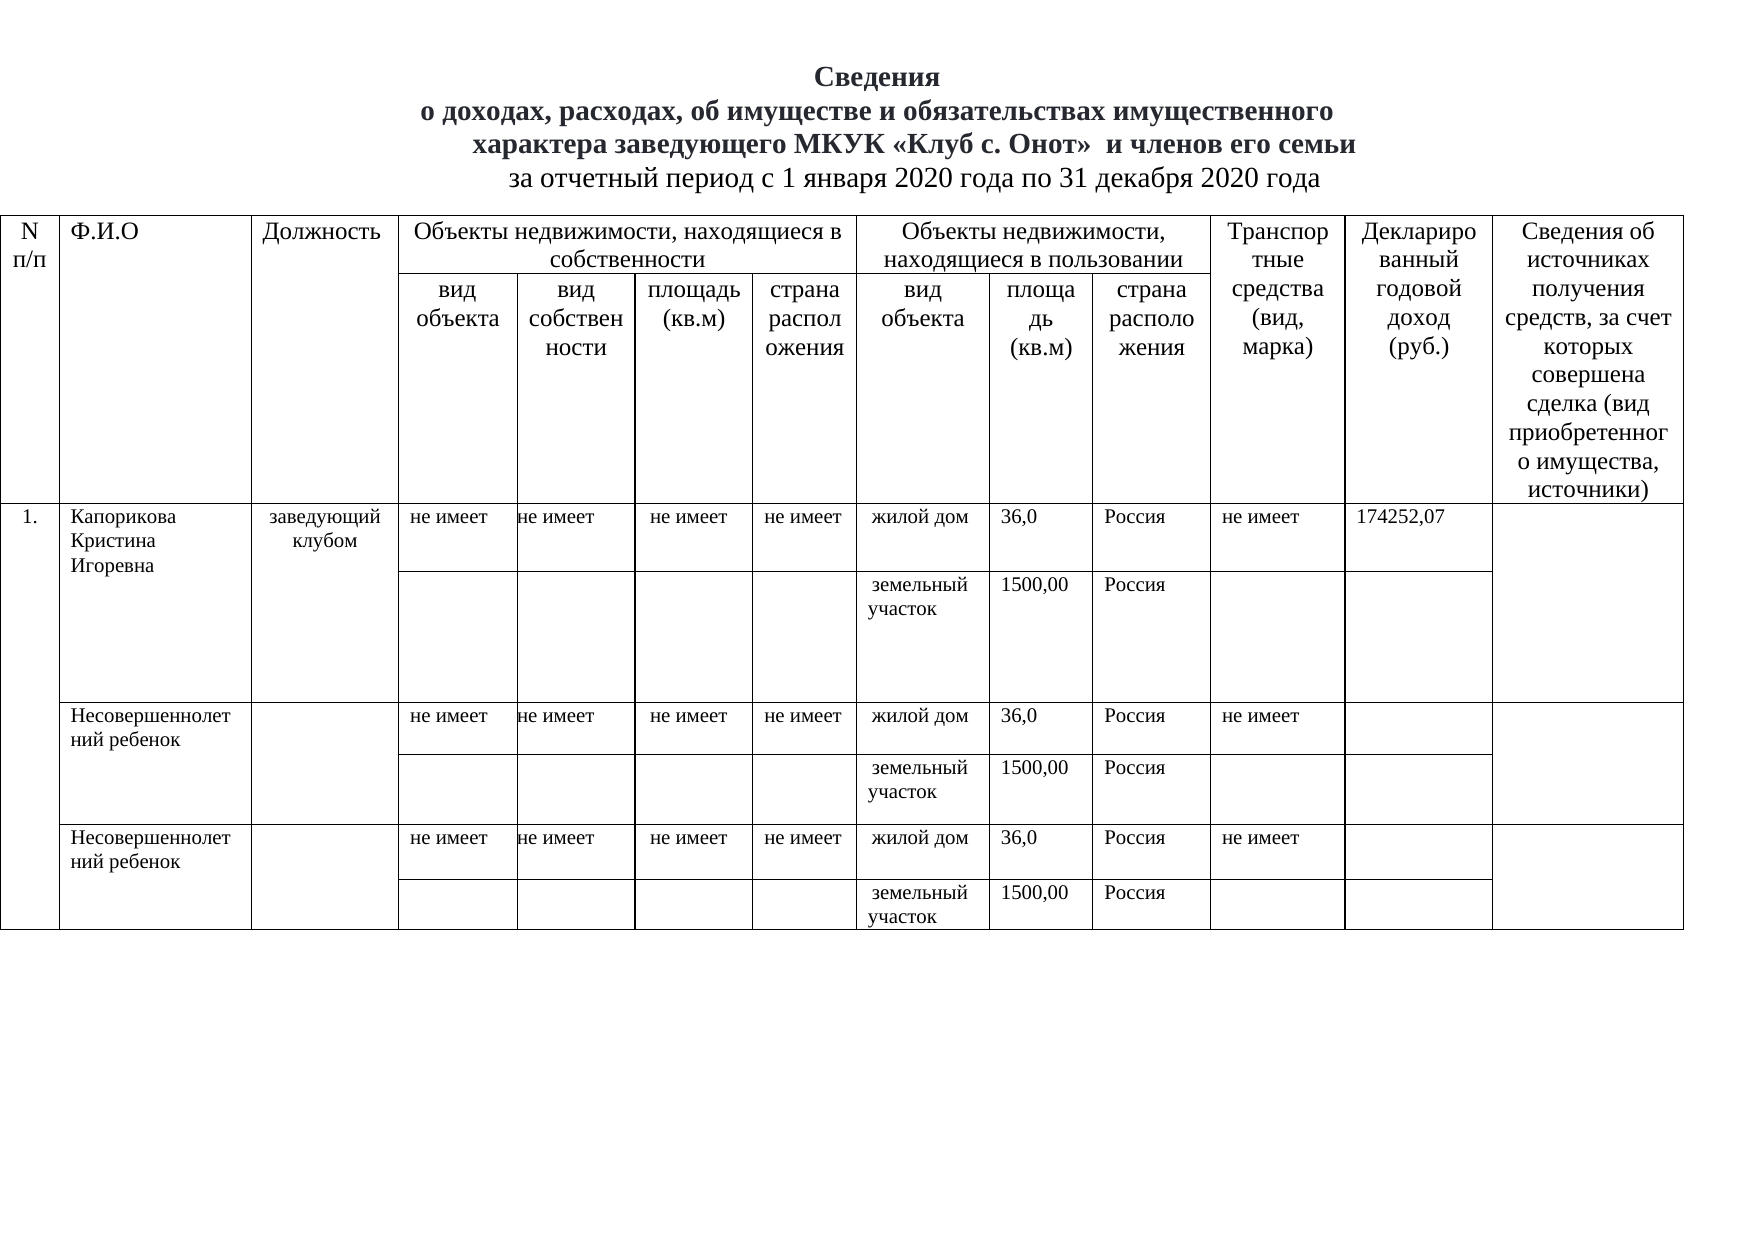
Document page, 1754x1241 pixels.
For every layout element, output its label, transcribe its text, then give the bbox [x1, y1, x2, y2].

table_cell страна расположения [753, 274, 856, 503]
table_cell жилой дом [857, 504, 989, 571]
table_cell не имеет [636, 825, 752, 879]
table_cell 1500,00 [990, 755, 1092, 824]
table_cell Россия [1093, 504, 1210, 571]
table_cell Россия [1093, 572, 1210, 702]
table_cell 36,0 [990, 825, 1092, 879]
table_cell не имеет [1211, 703, 1344, 753]
table_cell не имеет [753, 825, 856, 879]
table_cell вид объекта [399, 274, 517, 503]
table_cell не имеет [399, 825, 517, 879]
table_cell земельный участок [857, 572, 989, 702]
table_cell 36,0 [990, 504, 1092, 571]
table_cell 174252,07 [1346, 504, 1492, 571]
table_cell [399, 755, 517, 824]
table_cell [1211, 755, 1344, 824]
table_header Декларированный годовой доход (руб.) [1346, 216, 1492, 503]
table_cell [1346, 755, 1492, 824]
table_cell [1211, 572, 1344, 702]
table_cell жилой дом [857, 825, 989, 879]
table_cell [518, 880, 634, 928]
table_cell вид объекта [857, 274, 989, 503]
table_cell 1500,00 [990, 880, 1092, 928]
table_cell [252, 703, 398, 824]
table_cell [399, 572, 517, 702]
table_header Ф.И.О [60, 216, 251, 503]
table_cell земельный участок [857, 880, 989, 928]
table_cell площадь (кв.м) [990, 274, 1092, 503]
text Сведения [59, 59, 1695, 93]
table_cell Несовершеннолетний ребенок [60, 825, 251, 928]
table_cell [1493, 825, 1683, 928]
table_cell [753, 880, 856, 928]
table_cell [1346, 572, 1492, 702]
table_header Объекты недвижимости, находящиеся в пользовании [857, 216, 1210, 273]
table_cell Несовершеннолетний ребенок [60, 703, 251, 824]
table_cell [636, 755, 752, 824]
table_cell [636, 572, 752, 702]
table_cell не имеет [399, 504, 517, 571]
table_cell [636, 880, 752, 928]
table_cell [753, 572, 856, 702]
table_cell 1500,00 [990, 572, 1092, 702]
table_cell не имеет [636, 504, 752, 571]
table_cell [1493, 703, 1683, 824]
table_header N п/п [1, 216, 59, 503]
table_cell [1346, 703, 1492, 753]
table_cell [252, 825, 398, 928]
table_header Сведения об источниках получения средств, за счет которых совершена сделка (вид приобретенного имущества, источники) [1493, 216, 1683, 503]
text о доходах, расходах, об имуществе и обязательствах имущественного [59, 93, 1695, 126]
table_header Должность [252, 216, 398, 503]
table_cell Россия [1093, 755, 1210, 824]
table_cell не имеет [1211, 504, 1344, 571]
table_cell не имеет [518, 703, 634, 753]
table_cell [1493, 504, 1683, 702]
table_cell вид собственности [518, 274, 634, 503]
table_cell [518, 755, 634, 824]
table_cell не имеет [1211, 825, 1344, 879]
table_cell страна расположения [1093, 274, 1210, 503]
text за отчетный период с 1 января 2020 года по 31 декабря 2020 года [59, 160, 1695, 193]
table_cell жилой дом [857, 703, 989, 753]
table_cell [753, 755, 856, 824]
table_cell Капорикова Кристина Игоревна [60, 504, 251, 702]
table_cell не имеет [518, 825, 634, 879]
table_cell не имеет [518, 504, 634, 571]
table_cell [1211, 880, 1344, 928]
table_cell площадь (кв.м) [636, 274, 752, 503]
table_cell не имеет [399, 703, 517, 753]
table_cell 1. [1, 504, 59, 928]
table_cell [1346, 880, 1492, 928]
table_header Транспортные средства (вид, марка) [1211, 216, 1344, 503]
table_cell [518, 572, 634, 702]
table_cell не имеет [753, 703, 856, 753]
text характера заведующего МКУК «Клуб с. Онот» и членов его семьи [59, 126, 1695, 160]
table_header Объекты недвижимости, находящиеся в собственности [399, 216, 856, 273]
table_cell [1346, 825, 1492, 879]
table_cell не имеет [636, 703, 752, 753]
table_cell 36,0 [990, 703, 1092, 753]
table_cell Россия [1093, 880, 1210, 928]
table_cell Россия [1093, 703, 1210, 753]
table_cell земельный участок [857, 755, 989, 824]
table_cell [399, 880, 517, 928]
table_cell не имеет [753, 504, 856, 571]
table_cell Россия [1093, 825, 1210, 879]
table_cell заведующий клубом [252, 504, 398, 702]
